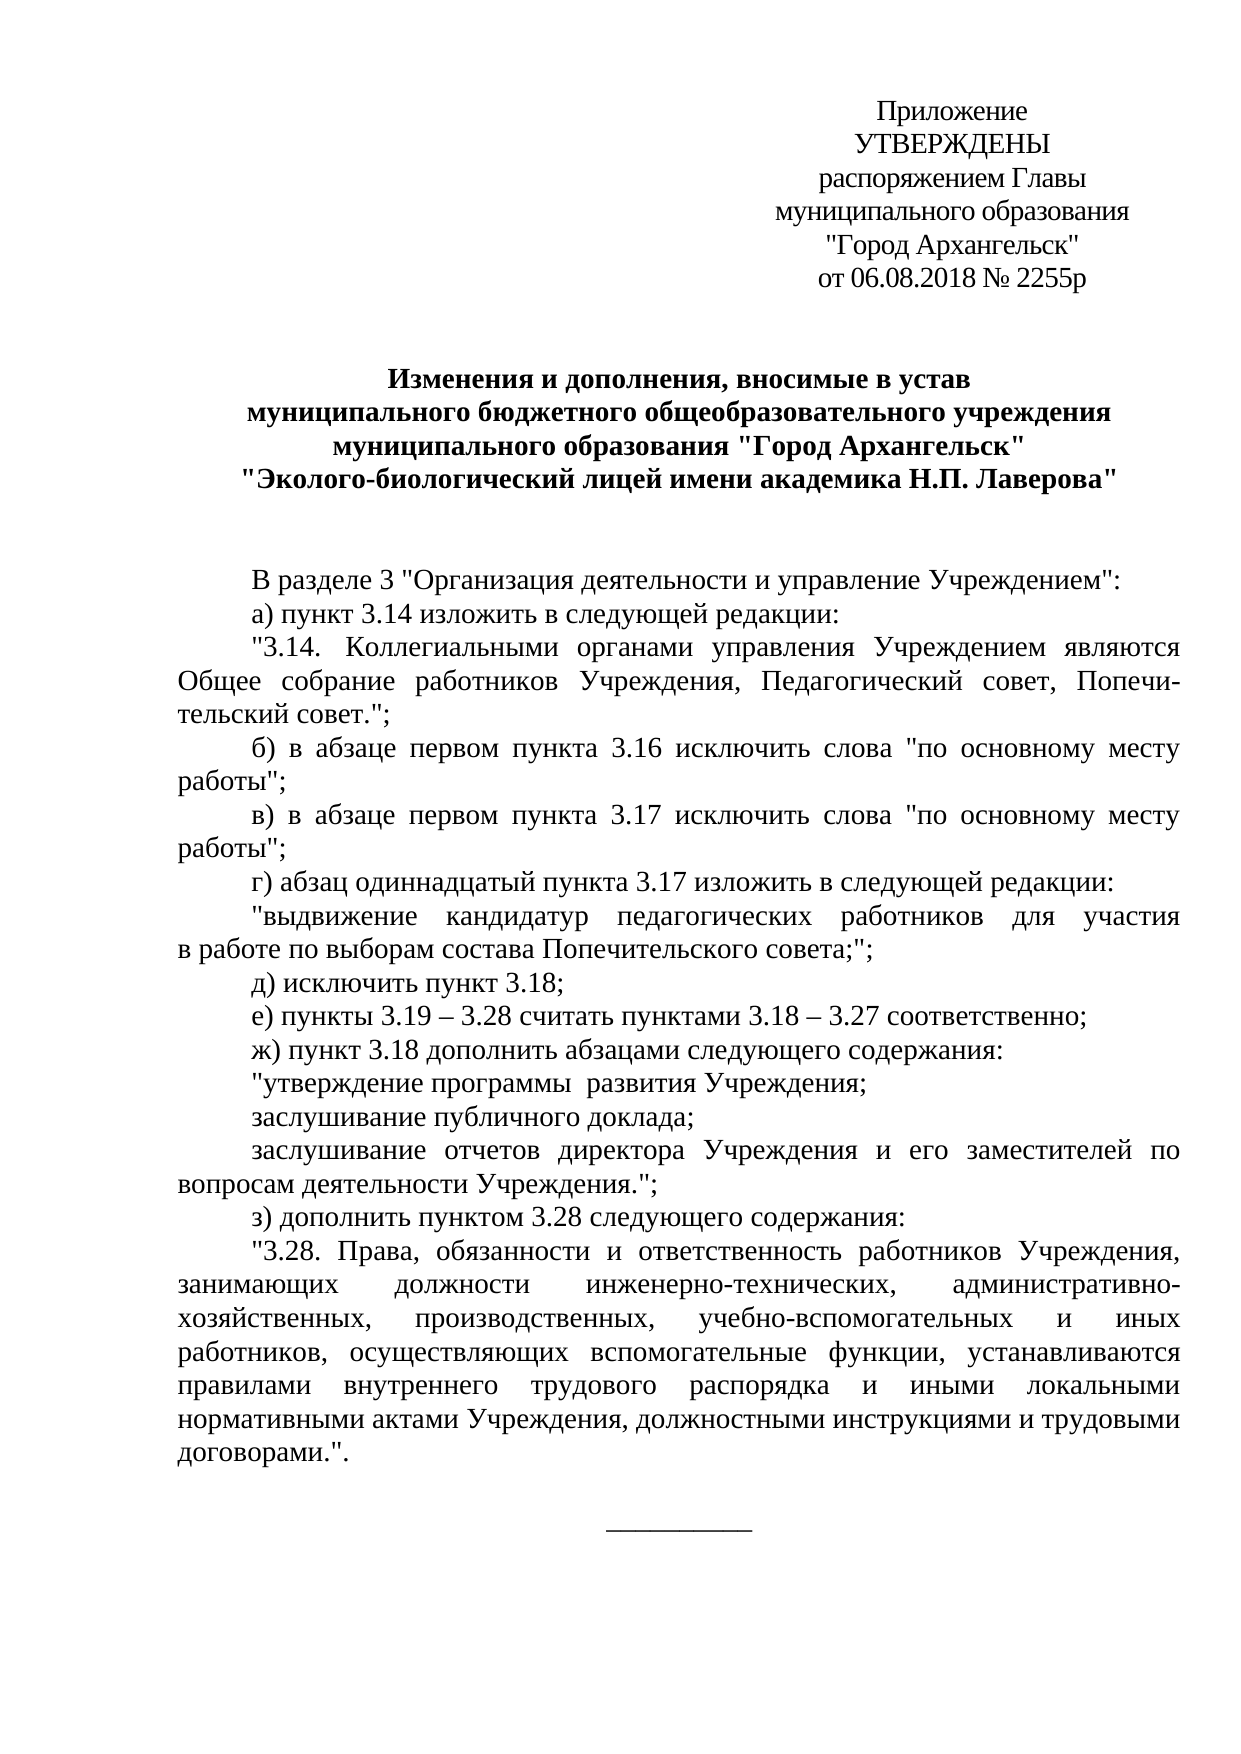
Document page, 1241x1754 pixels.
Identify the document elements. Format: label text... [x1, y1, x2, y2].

text а) пункт 3.14 изложить в следующей редакции: [177, 596, 1181, 629]
text "выдвижение кандидатур педагогических работников для участия в работе по выборам состава Попечительского совета;"; [177, 898, 1181, 965]
text муниципального бюджетного общеобразовательного учреждения муниципального образования "Город Архангельск" [177, 394, 1181, 462]
text "утверждение программы развития Учреждения; [177, 1065, 1181, 1099]
text "Эколого-биологический лицей имени академика Н.П. Лаверова" [177, 462, 1181, 495]
text заслушивание отчетов директора Учреждения и его заместителей по вопросам деятельности Учреждения."; [177, 1132, 1181, 1199]
text ж) пункт 3.18 дополнить абзацами следующего содержания: [177, 1032, 1181, 1065]
text УТВЕРЖДЕНЫ [723, 126, 1181, 160]
text Изменения и дополнения, вносимые в устав [177, 361, 1181, 394]
text от 06.08.2018 № 2255р [723, 260, 1181, 294]
text В разделе 3 "Организация деятельности и управление Учреждением": [177, 562, 1181, 596]
text д) исключить пункт 3.18; [177, 965, 1181, 998]
text е) пункты 3.19 – 3.28 считать пунктами 3.18 – 3.27 соответственно; [177, 998, 1181, 1032]
text з) дополнить пунктом 3.28 следующего содержания: [177, 1199, 1181, 1233]
text распоряжением Главы муниципального образования "Город Архангельск" [723, 160, 1181, 260]
text б) в абзаце первом пункта 3.16 исключить слова "по основному месту работы"; [177, 730, 1181, 797]
text __________ [177, 1501, 1181, 1535]
text в) в абзаце первом пункта 3.17 исключить слова "по основному месту работы"; [177, 797, 1181, 864]
text Приложение [723, 93, 1181, 126]
text г) абзац одиннадцатый пункта 3.17 изложить в следующей редакции: [177, 864, 1181, 898]
text "3.14. Коллегиальными органами управления Учреждением являются Общее собрание работников Учреждения, Педагогический совет, Попечи-тельский совет."; [177, 629, 1181, 730]
text заслушивание публичного доклада; [177, 1099, 1181, 1132]
text "3.28. Права, обязанности и ответственность работников Учреждения, занимающих должности инженерно-технических, административно-хозяйственных, производственных, учебно-вспомогательных и иных работников, осуществляющих вспомогательные функции, устанавливаются правилами внутреннего трудового распорядка и иными локальными нормативными актами Учреждения, должностными инструкциями и трудовыми договорами.". [177, 1233, 1181, 1468]
